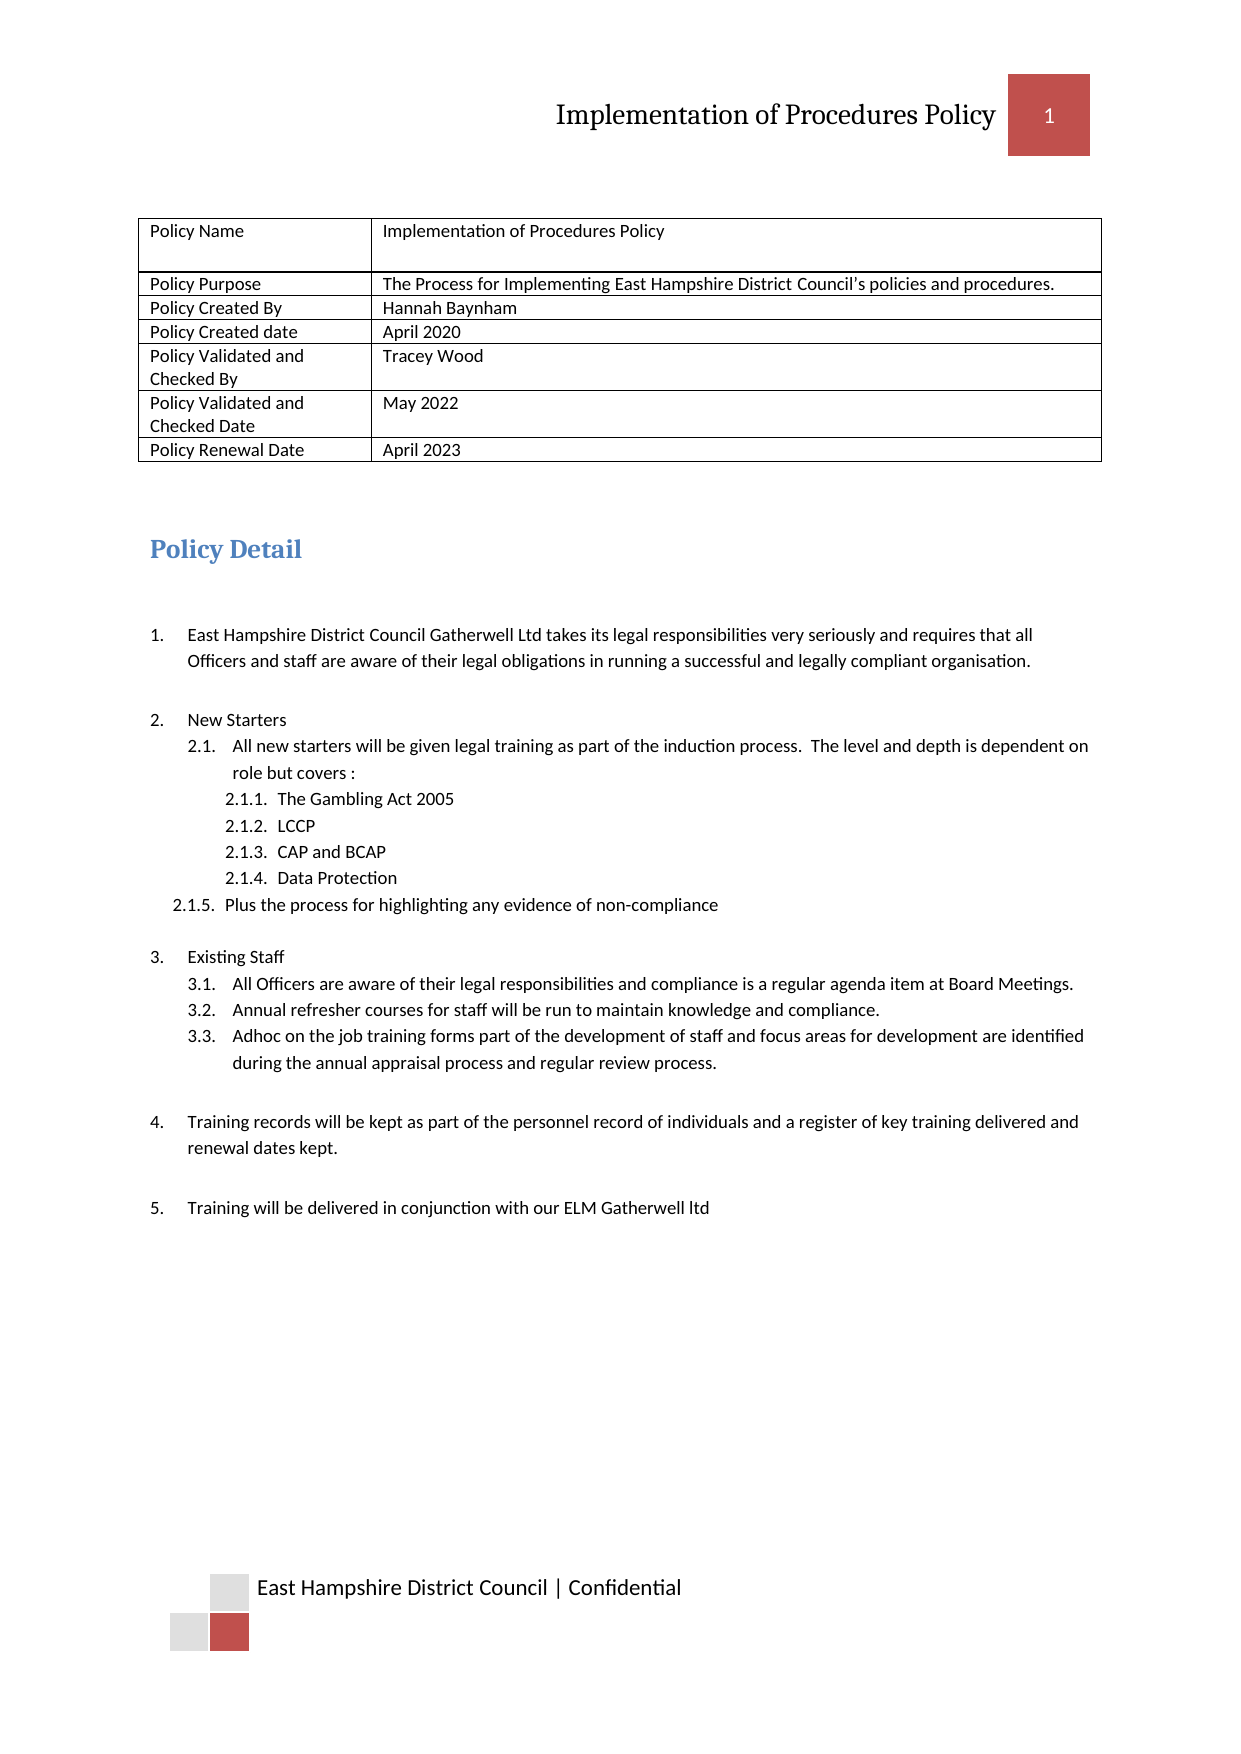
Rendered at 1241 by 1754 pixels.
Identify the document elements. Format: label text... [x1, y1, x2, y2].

table_cell Policy Validated and Checked Date [139, 391, 371, 437]
table_cell Policy Validated and Checked By [139, 344, 371, 390]
table_cell Hannah Baynham [372, 296, 1101, 319]
table_cell April 2023 [372, 438, 1101, 461]
table_cell Policy Purpose [139, 273, 371, 295]
list Data Protection [225, 866, 1090, 889]
list Existing Staff [150, 946, 1090, 968]
table_cell Policy Created date [139, 320, 371, 343]
list CAP and BCAP [225, 840, 1090, 863]
table_cell The Process for Implementing East Hampshire District Council’s policies and procedures. [372, 273, 1101, 295]
table_cell Policy Renewal Date [139, 438, 371, 461]
table_header Implementation of Procedures Policy [372, 219, 1101, 271]
table_header Policy Name [139, 219, 371, 271]
list The Gambling Act 2005 [225, 787, 1090, 810]
list LCCP [225, 814, 1090, 837]
list New Starters [150, 708, 1090, 731]
list Training records will be kept as part of the personnel record of individuals and a register of key training delivered and renewal dates kept. [150, 1110, 1090, 1192]
table_cell Tracey Wood [372, 344, 1101, 390]
table_cell May 2022 [372, 391, 1101, 437]
list East Hampshire District Council Gatherwell Ltd takes its legal responsibilities very seriously and requires that all Officers and staff are aware of their legal obligations in running a successful and legally compliant organisation. [150, 623, 1090, 704]
table_cell April 2020 [372, 320, 1101, 343]
list Annual refresher courses for staff will be run to maintain knowledge and compliance. [187, 998, 1090, 1021]
list All new starters will be given legal training as part of the induction process. The level and depth is dependent on role but covers : [187, 735, 1090, 784]
list All Officers are aware of their legal responsibilities and compliance is a regular agenda item at Board Meetings. [187, 972, 1090, 995]
list Training will be delivered in conjunction with our ELM Gatherwell ltd [150, 1196, 1090, 1219]
list Adhoc on the job training forms part of the development of staff and focus areas for development are identified during the annual appraisal process and regular review process. [187, 1024, 1090, 1106]
list Plus the process for highlighting any evidence of non-compliance [172, 893, 1090, 916]
subtitle Policy Detail [150, 534, 1090, 565]
table_cell Policy Created By [139, 296, 371, 319]
